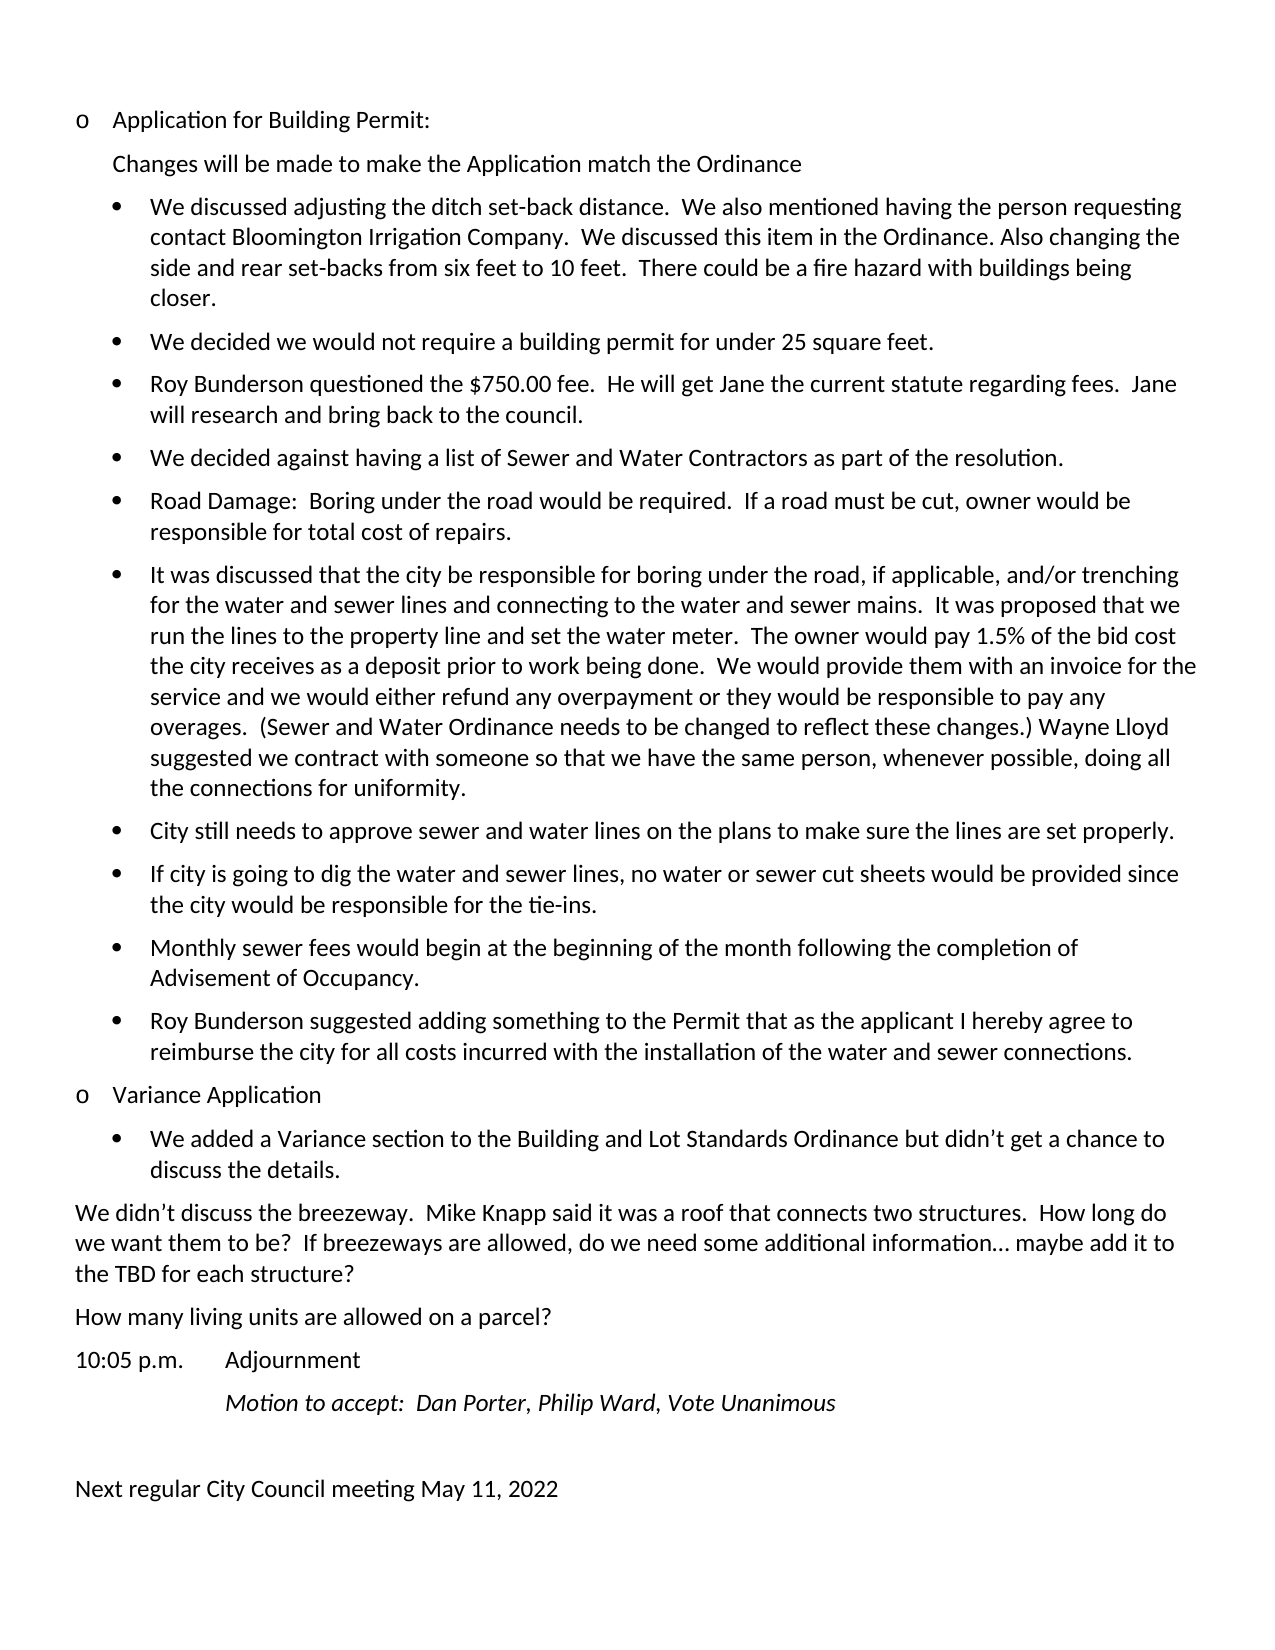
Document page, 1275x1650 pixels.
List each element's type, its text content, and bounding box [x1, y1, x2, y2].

list If city is going to dig the water and sewer lines, no water or sewer cut sheets would be provided since the city would be responsible for the tie-ins. [112, 858, 1200, 919]
list Roy Bunderson suggested adding something to the Permit that as the applicant I hereby agree to reimburse the city for all costs incurred with the installation of the water and sewer connections. [112, 1006, 1200, 1067]
list We added a Variance section to the Building and Lot Standards Ordinance but didn’t get a chance to discuss the details. [112, 1123, 1200, 1184]
list Changes will be made to make the Application match the Ordinance [112, 148, 1200, 178]
list Monthly sewer fees would begin at the beginning of the month following the completion of Advisement of Occupancy. [112, 932, 1200, 993]
list Application for Building Permit: [75, 104, 1200, 136]
text We didn’t discuss the breezeway. Mike Knapp said it was a roof that connects two structures. How long do we want them to be? If breezeways are allowed, do we need some additional information… maybe add it to the TBD for each structure? [75, 1197, 1200, 1288]
list Road Damage: Boring under the road would be required. If a road must be cut, owner would be responsible for total cost of repairs. [112, 485, 1200, 546]
list We discussed adjusting the ditch set-back distance. We also mentioned having the person requesting contact Bloomington Irrigation Company. We discussed this item in the Ordinance. Also changing the side and rear set-backs from six feet to 10 feet. There could be a fire hazard with buildings being closer. [112, 191, 1200, 313]
text 10:05 p.m. Adjournment [75, 1344, 1200, 1374]
list It was discussed that the city be responsible for boring under the road, if applicable, and/or trenching for the water and sewer lines and connecting to the water and sewer mains. It was proposed that we run the lines to the property line and set the water meter. The owner would pay 1.5% of the bid cost the city receives as a deposit prior to work being done. We would provide them with an invoice for the service and we would either refund any overpayment or they would be responsible to pay any overages. (Sewer and Water Ordinance needs to be changed to reflect these changes.) Wayne Lloyd suggested we contract with someone so that we have the same person, whenever possible, doing all the connections for uniformity. [112, 559, 1200, 803]
list We decided against having a list of Sewer and Water Contractors as part of the resolution. [112, 442, 1200, 473]
list City still needs to approve sewer and water lines on the plans to make sure the lines are set properly. [112, 815, 1200, 846]
text How many living units are allowed on a parcel? [75, 1301, 1200, 1331]
list Variance Application [75, 1079, 1200, 1111]
list We decided we would not require a building permit for under 25 square feet. [112, 326, 1200, 356]
text Motion to accept: Dan Porter, Philip Ward, Vote Unanimous [75, 1387, 1200, 1417]
text Next regular City Council meeting May 11, 2022 [75, 1473, 1200, 1503]
list Roy Bunderson questioned the $750.00 fee. He will get Jane the current statute regarding fees. Jane will research and bring back to the council. [112, 369, 1200, 430]
